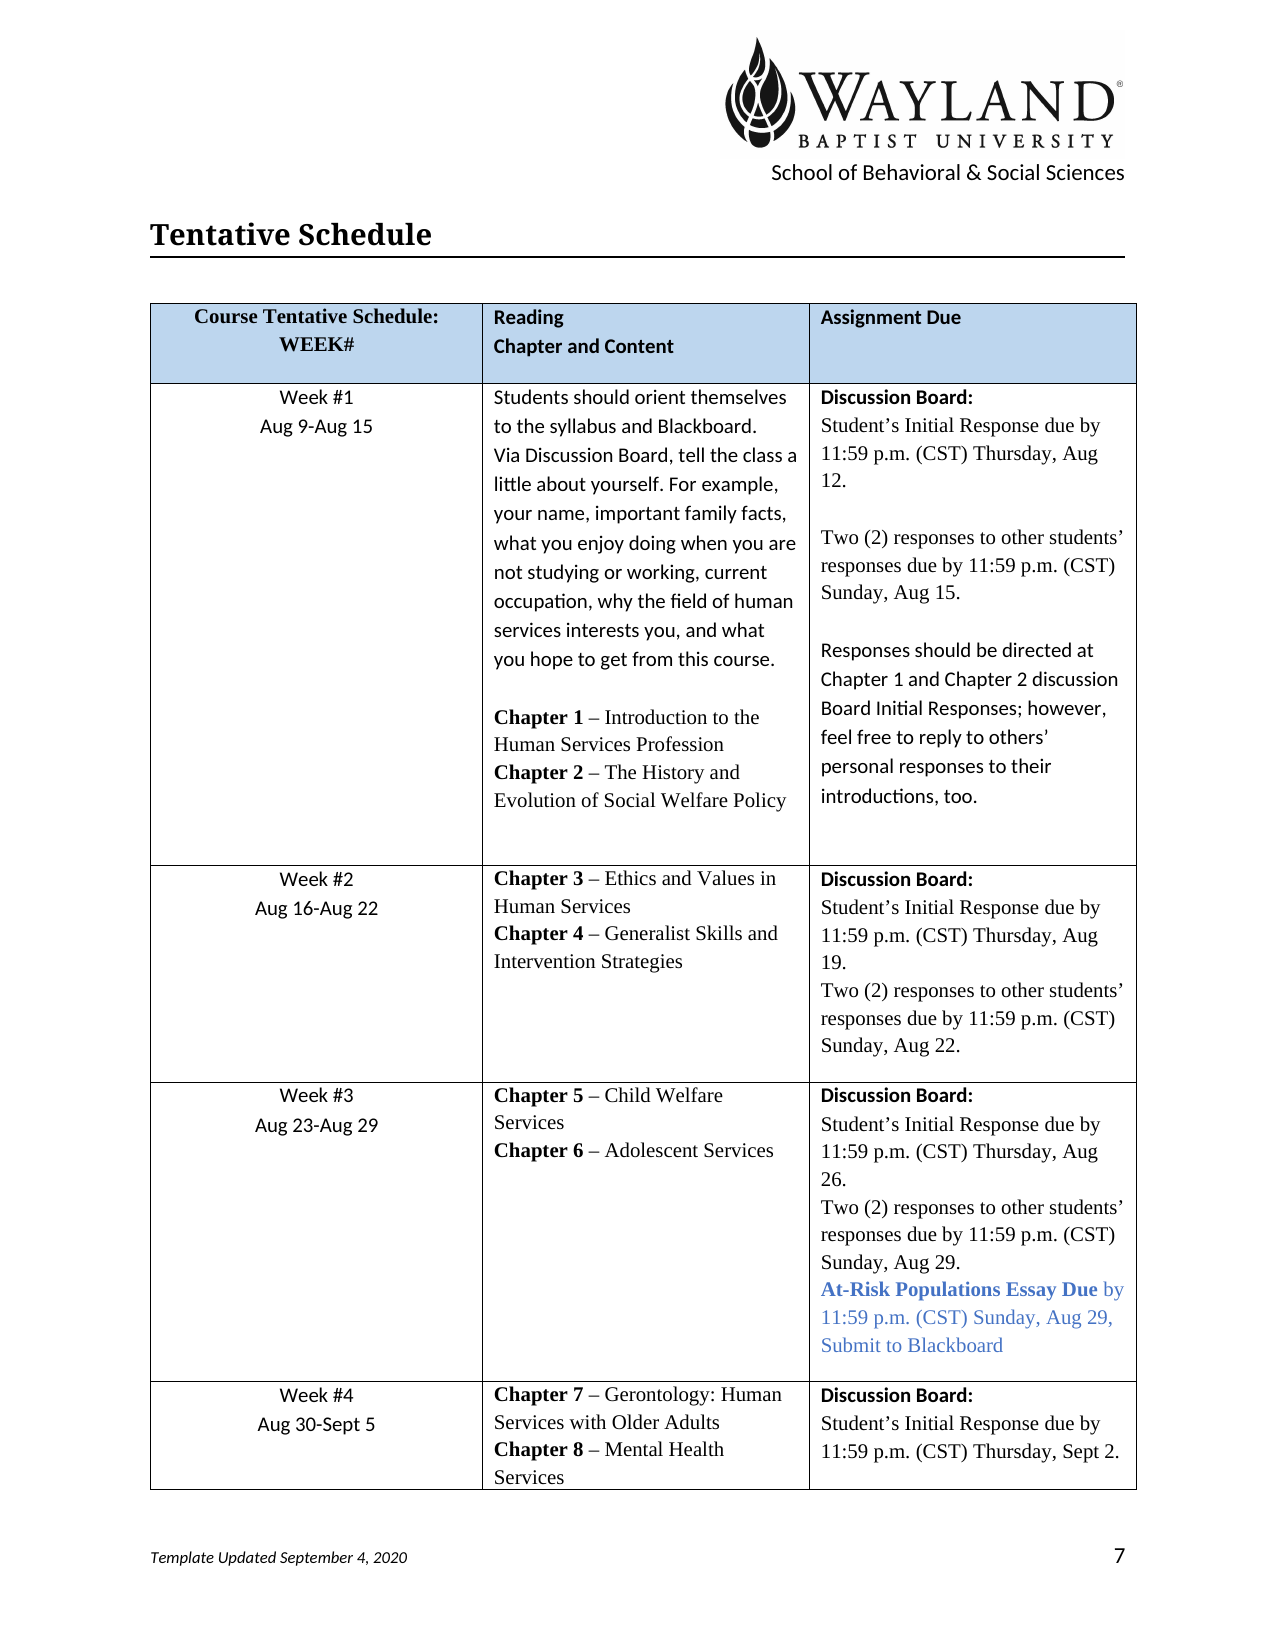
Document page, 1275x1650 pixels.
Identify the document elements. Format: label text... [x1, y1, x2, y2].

table_header Reading Chapter and Content [483, 304, 809, 383]
table_cell Discussion Board: Student’s Initial Response due by 11:59 p.m. (CST) Thursday, Aug 19. Two (2) responses to other students’ responses due by 11:59 p.m. (CST) Sunday, Aug 22. [810, 866, 1136, 1082]
table_cell Students should orient themselves to the syllabus and Blackboard. Via Discussion Board, tell the class a little about yourself. For example, your name, important family facts, what you enjoy doing when you are not studying or working, current occupation, why the field of human services interests you, and what you hope to get from this course. Chapter 1 – Introduction to the Human Services Profession Chapter 2 – The History and Evolution of Social Welfare Policy [483, 384, 809, 865]
table_cell Week #4 Aug 30-Sept 5 [151, 1382, 482, 1489]
table_cell Chapter 3 – Ethics and Values in Human Services Chapter 4 – Generalist Skills and Intervention Strategies [483, 866, 809, 1082]
picture [720, 30, 1125, 159]
table_header Course Tentative Schedule: WEEK# [151, 304, 482, 383]
table_cell Week #3 Aug 23-Aug 29 [151, 1083, 482, 1381]
subtitle Tentative Schedule [150, 214, 1125, 256]
table_cell Chapter 7 – Gerontology: Human Services with Older Adults Chapter 8 – Mental Health Services [483, 1382, 809, 1489]
table_header Assignment Due [810, 304, 1136, 383]
table_cell Week #2 Aug 16-Aug 22 [151, 866, 482, 1082]
table_cell Chapter 5 – Child Welfare Services Chapter 6 – Adolescent Services [483, 1083, 809, 1381]
table_cell Discussion Board: Student’s Initial Response due by 11:59 p.m. (CST) Thursday, Aug 12. Two (2) responses to other students’ responses due by 11:59 p.m. (CST) Sunday, Aug 15. Responses should be directed at Chapter 1 and Chapter 2 discussion Board Initial Responses; however, feel free to reply to others’ personal responses to their introductions, too. [810, 384, 1136, 865]
table_cell Week #1 Aug 9-Aug 15 [151, 384, 482, 865]
table_cell Discussion Board: Student’s Initial Response due by 11:59 p.m. (CST) Thursday, Aug 26. Two (2) responses to other students’ responses due by 11:59 p.m. (CST) Sunday, Aug 29. At-Risk Populations Essay Due by 11:59 p.m. (CST) Sunday, Aug 29, Submit to Blackboard [810, 1083, 1136, 1381]
